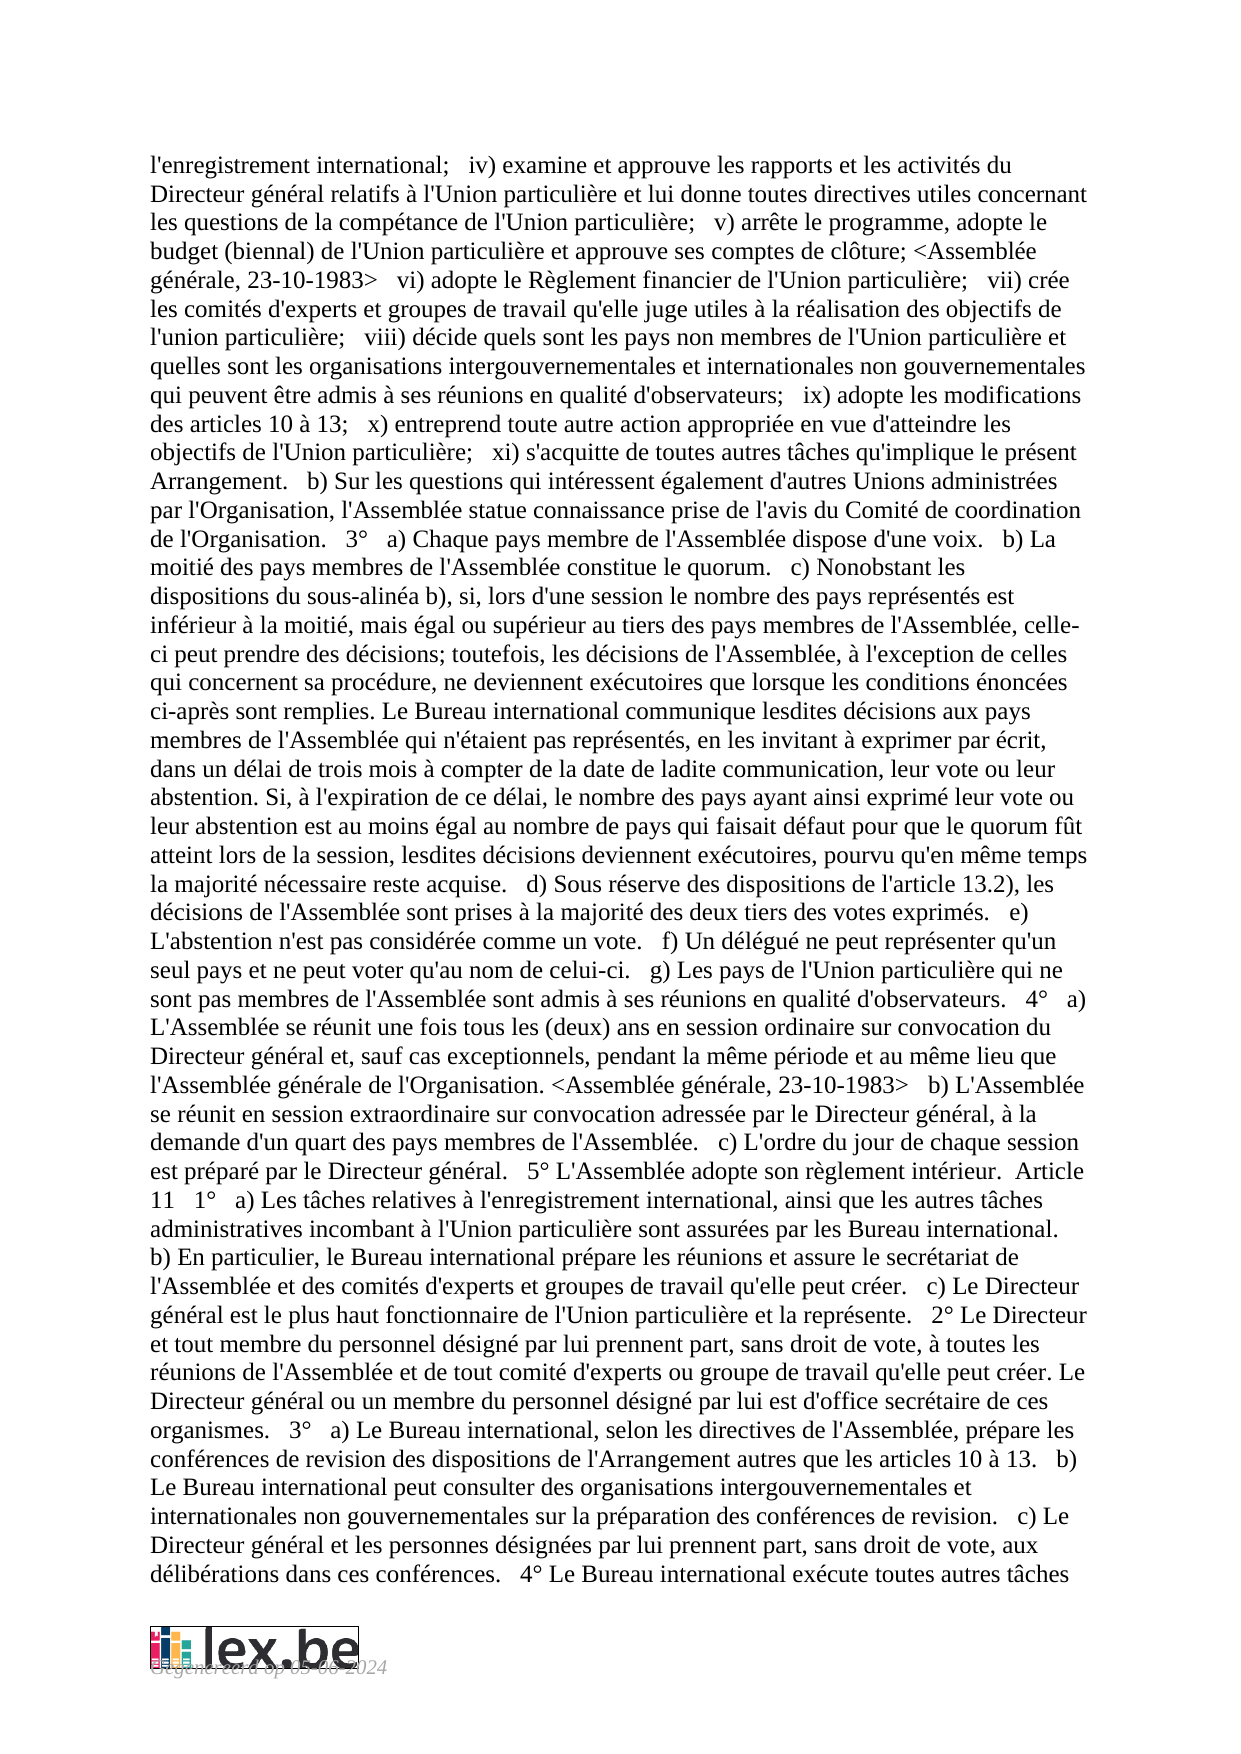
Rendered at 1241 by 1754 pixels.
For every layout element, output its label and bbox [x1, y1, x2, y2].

picture [151, 1627, 358, 1668]
text [150, 150, 1090, 1587]
